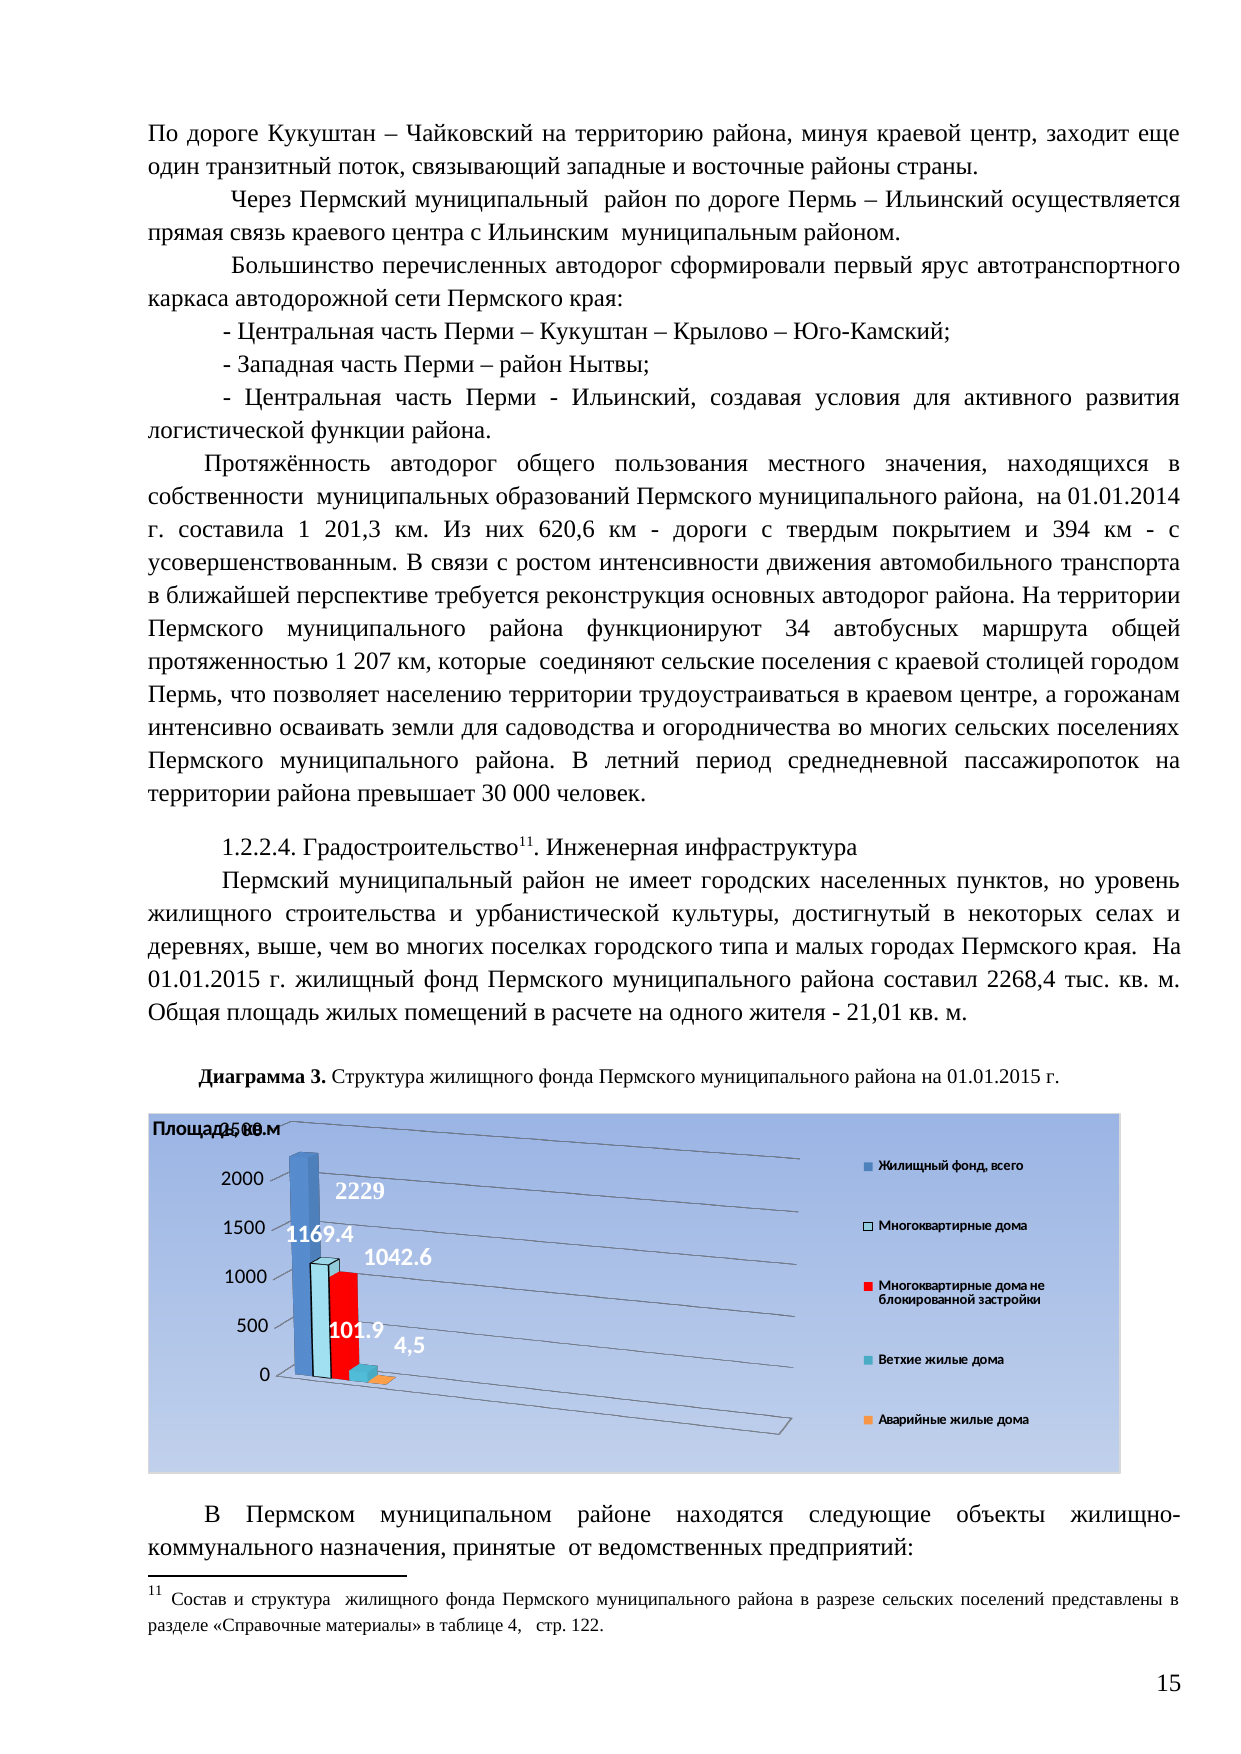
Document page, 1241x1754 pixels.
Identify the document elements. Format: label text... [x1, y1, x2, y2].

text - Центральная часть Перми – Кукуштан – Крылово – Юго-Камский; [148, 316, 1181, 345]
text В Пермском муниципальном районе находятся следующие объекты жилищно-коммунального назначения, принятые от ведомственных предприятий: [148, 1499, 1181, 1561]
text 1.2.2.4. Градостроительство. Инженерная инфраструктура [148, 832, 1181, 861]
text - Центральная часть Перми - Ильинский, создавая условия для активного развития логистической функции района. [148, 382, 1181, 444]
text Через Пермский муниципальный район по дороге Пермь – Ильинский осуществляется прямая связь краевого центра с Ильинским муниципальным районом. [148, 184, 1181, 246]
text Пермский муниципальный район не имеет городских населенных пунктов, но уровень жилищного строительства и урбанистической культуры, достигнутый в некоторых селах и деревнях, выше, чем во многих поселках городского типа и малых городах Пермского края. На 01.01.2015 г. жилищный фонд Пермского муниципального района составил 2268,4 тыс. кв. м. Общая площадь жилых помещений в расчете на одного жителя - 21,01 кв. м. [148, 865, 1181, 1026]
text Диаграмма 3. Структура жилищного фонда Пермского муниципального района на 01.01.2015 г. [148, 1063, 1181, 1088]
text - Западная часть Перми – район Нытвы; [148, 349, 1181, 378]
text Большинство перечисленных автодорог сформировали первый ярус автотранспортного каркаса автодорожной сети Пермского края: [148, 250, 1181, 312]
text Протяжённость автодорог общего пользования местного значения, находящихся в собственности муниципальных образований Пермского муниципального района, на 01.01.2014 г. составила 1 201,3 км. Из них - дороги с твердым покрытием и - с усовершенствованным. В связи с ростом интенсивности движения автомобильного транспорта в ближайшей перспективе требуется реконструкция основных автодорог района. На территории Пермского муниципального района функционируют 34 автобусных маршрута общей протяженностью 1 207 км, которые соединяют сельские поселения с краевой столицей городом Пермь, что позволяет населению территории трудоустраиваться в краевом центре, а горожанам интенсивно осваивать земли для садоводства и огородничества во многих сельских поселениях Пермского муниципального района. В летний период среднедневной пассажиропоток на территории района превышает 30 000 человек. [148, 448, 1181, 807]
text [148, 118, 1181, 180]
